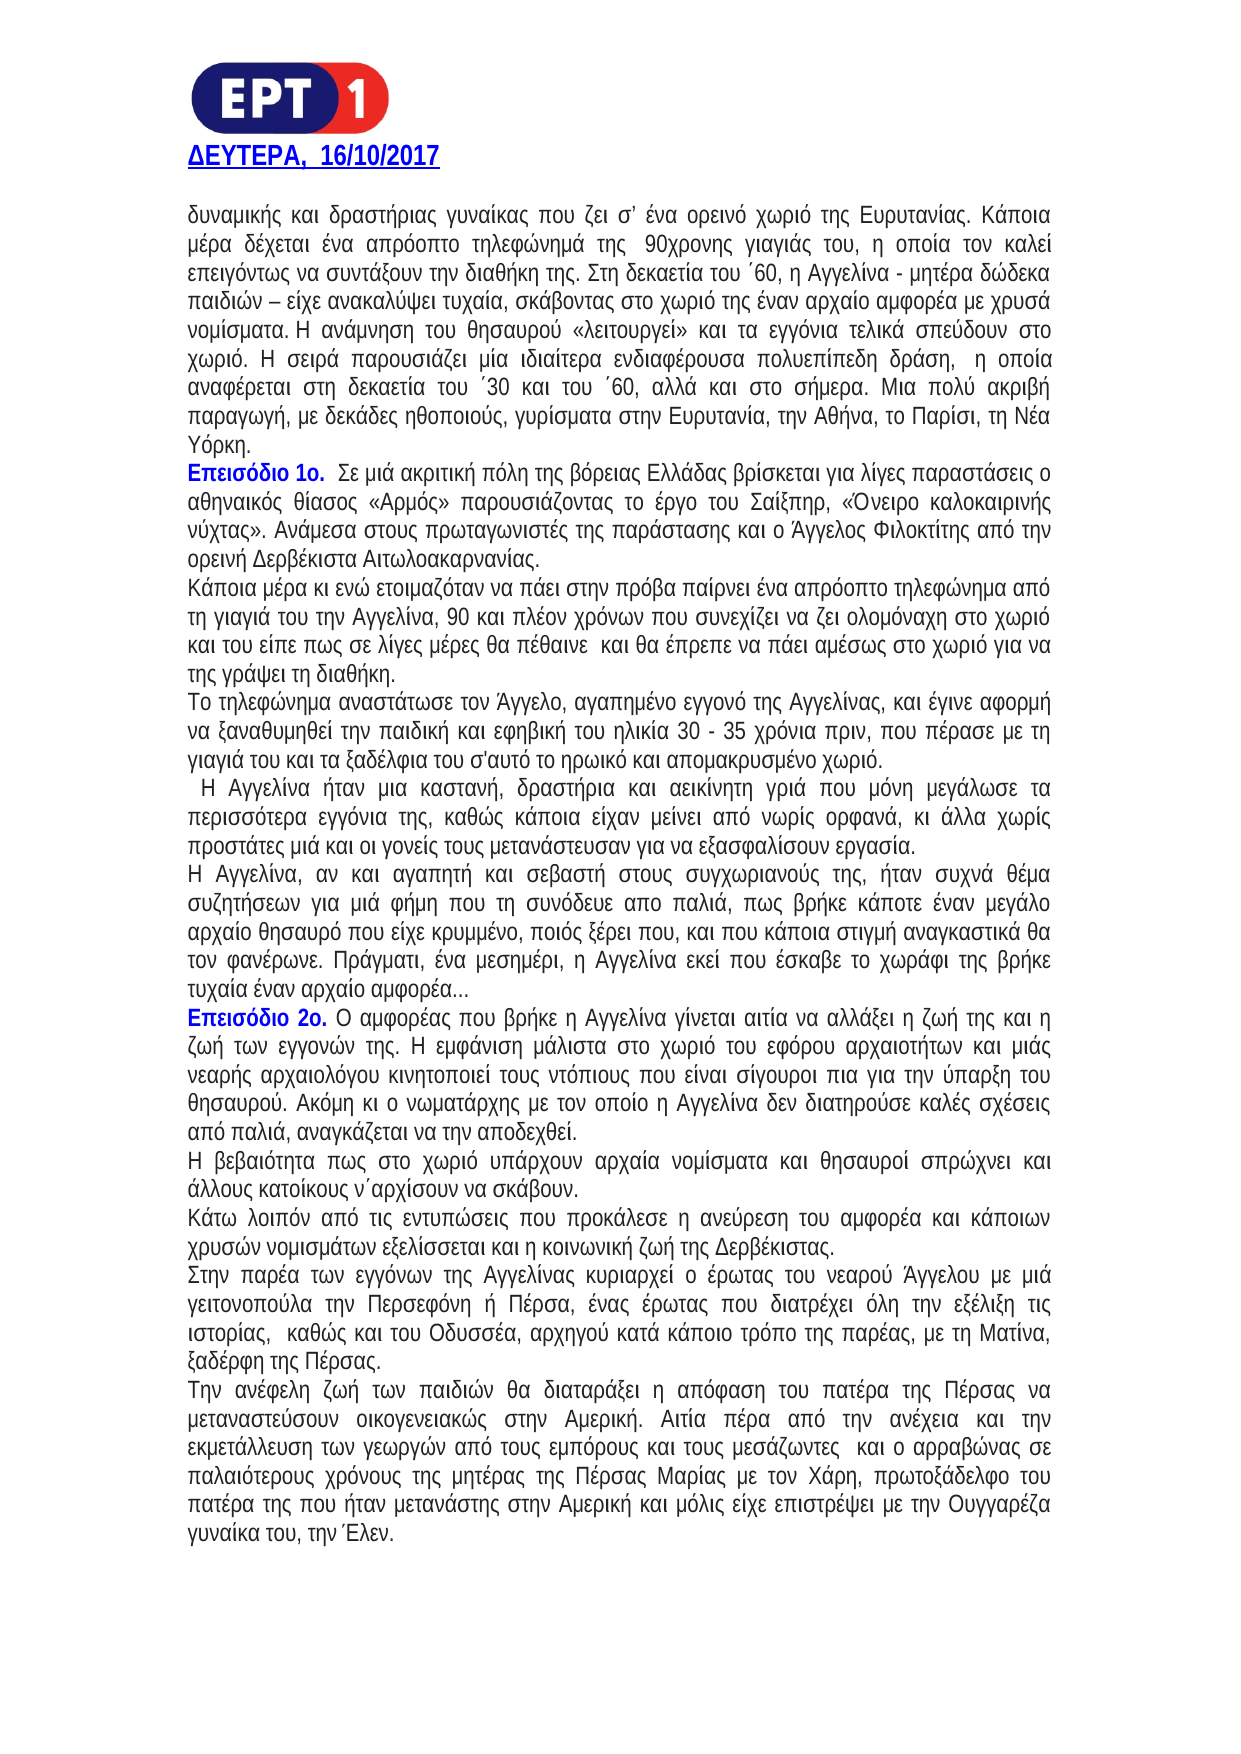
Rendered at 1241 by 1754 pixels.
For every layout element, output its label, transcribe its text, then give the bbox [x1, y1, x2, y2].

text Επεισόδιο 1ο. Σε μιά ακριτική πόλη της βόρειας Ελλάδας βρίσκεται για λίγες παραστάσεις ο αθηναικός θίασος «Αρμός» παρουσιάζοντας το έργο του Σαίξπηρ, «Όνειρο καλοκαιρινής νύχτας». Ανάμεσα στους πρωταγωνιστές της παράστασης και ο Άγγελος Φιλοκτίτης από την ορεινή Δερβέκιστα Αιτωλοακαρνανίας. [187, 458, 1053, 573]
text ΔΕΥΤΕΡΑ, 16/10/2017 [112, 138, 1053, 172]
text Την ανέφελη ζωή των παιδιών θα διαταράξει η απόφαση του πατέρα της Πέρσας να μεταναστεύσουν οικογενειακώς στην Αμερική. Αιτία πέρα από την ανέχεια και την εκμετάλλευση των γεωργών από τους εμπόρους και τους μεσάζωντες και ο αρραβώνας σε παλαιότερους χρόνους της μητέρας της Πέρσας Μαρίας με τον Χάρη, πρωτοξάδελφο του πατέρα της που ήταν μετανάστης στην Αμερική και μόλις είχε επιστρέψει με την Ουγγαρέζα γυναίκα του, την Έλεν. [187, 1375, 1053, 1547]
text δυναμικής και δραστήριας γυναίκας που ζει σ’ ένα ορεινό χωριό της Ευρυτανίας. Κάποια μέρα δέχεται ένα απρόοπτο τηλεφώνημά της 90χρονης γιαγιάς του, η οποία τον καλεί επειγόντως να συντάξουν την διαθήκη της. Στη δεκαετία του ΄60, η Αγγελίνα - μητέρα δώδεκα παιδιών – είχε ανακαλύψει τυχαία, σκάβοντας στο χωριό της έναν αρχαίο αμφορέα με χρυσά νομίσματα. Η ανάμνηση του θησαυρού «λειτουργεί» και τα εγγόνια τελικά σπεύδουν στο χωριό. Η σειρά παρουσιάζει μία ιδιαίτερα ενδιαφέρουσα πολυεπίπεδη δράση, η οποία αναφέρεται στη δεκαετία του ΄30 και του ΄60, αλλά και στο σήμερα. Μια πολύ ακριβή παραγωγή, με δεκάδες ηθοποιούς, γυρίσματα στην Ευρυτανία, την Αθήνα, το Παρίσι, τη Νέα Υόρκη. [187, 200, 1053, 458]
text Κάτω λοιπόν από τις εντυπώσεις που προκάλεσε η ανεύρεση του αμφορέα και κάποιων χρυσών νομισμάτων εξελίσσεται και η κοινωνική ζωή της Δερβέκιστας. [187, 1203, 1053, 1260]
text Στην παρέα των εγγόνων της Αγγελίνας κυριαρχεί ο έρωτας του νεαρού Άγγελου με μιά γειτονοπούλα την Περσεφόνη ή Πέρσα, ένας έρωτας που διατρέχει όλη την εξέλιξη τις ιστορίας, καθώς και του Οδυσσέα, αρχηγού κατά κάποιο τρόπο της παρέας, με τη Ματίνα, ξαδέρφη της Πέρσας. [187, 1260, 1053, 1375]
text Η Αγγελίνα, αν και αγαπητή και σεβαστή στους συγχωριανούς της, ήταν συχνά θέμα συζητήσεων για μιά φήμη που τη συνόδευε απο παλιά, πως βρήκε κάποτε έναν μεγάλο αρχαίο θησαυρό που είχε κρυμμένο, ποιός ξέρει που, και που κάποια στιγμή αναγκαστικά θα τον φανέρωνε. Πράγματι, ένα μεσημέρι, η Αγγελίνα εκεί που έσκαβε το χωράφι της βρήκε τυχαία έναν αρχαίο αμφορέα... [187, 859, 1053, 1002]
text Επεισόδιο 2ο. Ο αμφορέας που βρήκε η Αγγελίνα γίνεται αιτία να αλλάξει η ζωή της και η ζωή των εγγονών της. Η εμφάνιση μάλιστα στο χωριό του εφόρου αρχαιοτήτων και μιάς νεαρής αρχαιολόγου κινητοποιεί τους ντόπιους που είναι σίγουροι πια για την ύπαρξη του θησαυρού. Ακόμη κι ο νωματάρχης με τον οποίο η Αγγελίνα δεν διατηρούσε καλές σχέσεις από παλιά, αναγκάζεται να την αποδεχθεί. [187, 1002, 1053, 1146]
text Κάποια μέρα κι ενώ ετοιμαζόταν να πάει στην πρόβα παίρνει ένα απρόοπτο τηλεφώνημα από τη γιαγιά του την Αγγελίνα, 90 και πλέον χρόνων που συνεχίζει να ζει ολομόναχη στο χωριό και του είπε πως σε λίγες μέρες θα πέθαινε και θα έπρεπε να πάει αμέσως στο χωριό για να της γράψει τη διαθήκη. [187, 573, 1053, 687]
text Η Αγγελίνα ήταν μια καστανή, δραστήρια και αεικίνητη γριά που μόνη μεγάλωσε τα περισσότερα εγγόνια της, καθώς κάποια είχαν μείνει από νωρίς ορφανά, κι άλλα χωρίς προστάτες μιά και οι γονείς τους μετανάστευσαν για να εξασφαλίσουν εργασία. [187, 773, 1053, 859]
picture [187, 59, 393, 139]
text Το τηλεφώνημα αναστάτωσε τον Άγγελο, αγαπημένο εγγονό της Αγγελίνας, και έγινε αφορμή να ξαναθυμηθεί την παιδική και εφηβική του ηλικία 30 - 35 χρόνια πριν, που πέρασε με τη γιαγιά του και τα ξαδέλφια του σ'αυτό το ηρωικό και απομακρυσμένο χωριό. [187, 687, 1053, 773]
text Η βεβαιότητα πως στο χωριό υπάρχουν αρχαία νομίσματα και θησαυροί σπρώχνει και άλλους κατοίκους ν΄αρχίσουν να σκάβουν. [187, 1146, 1053, 1203]
